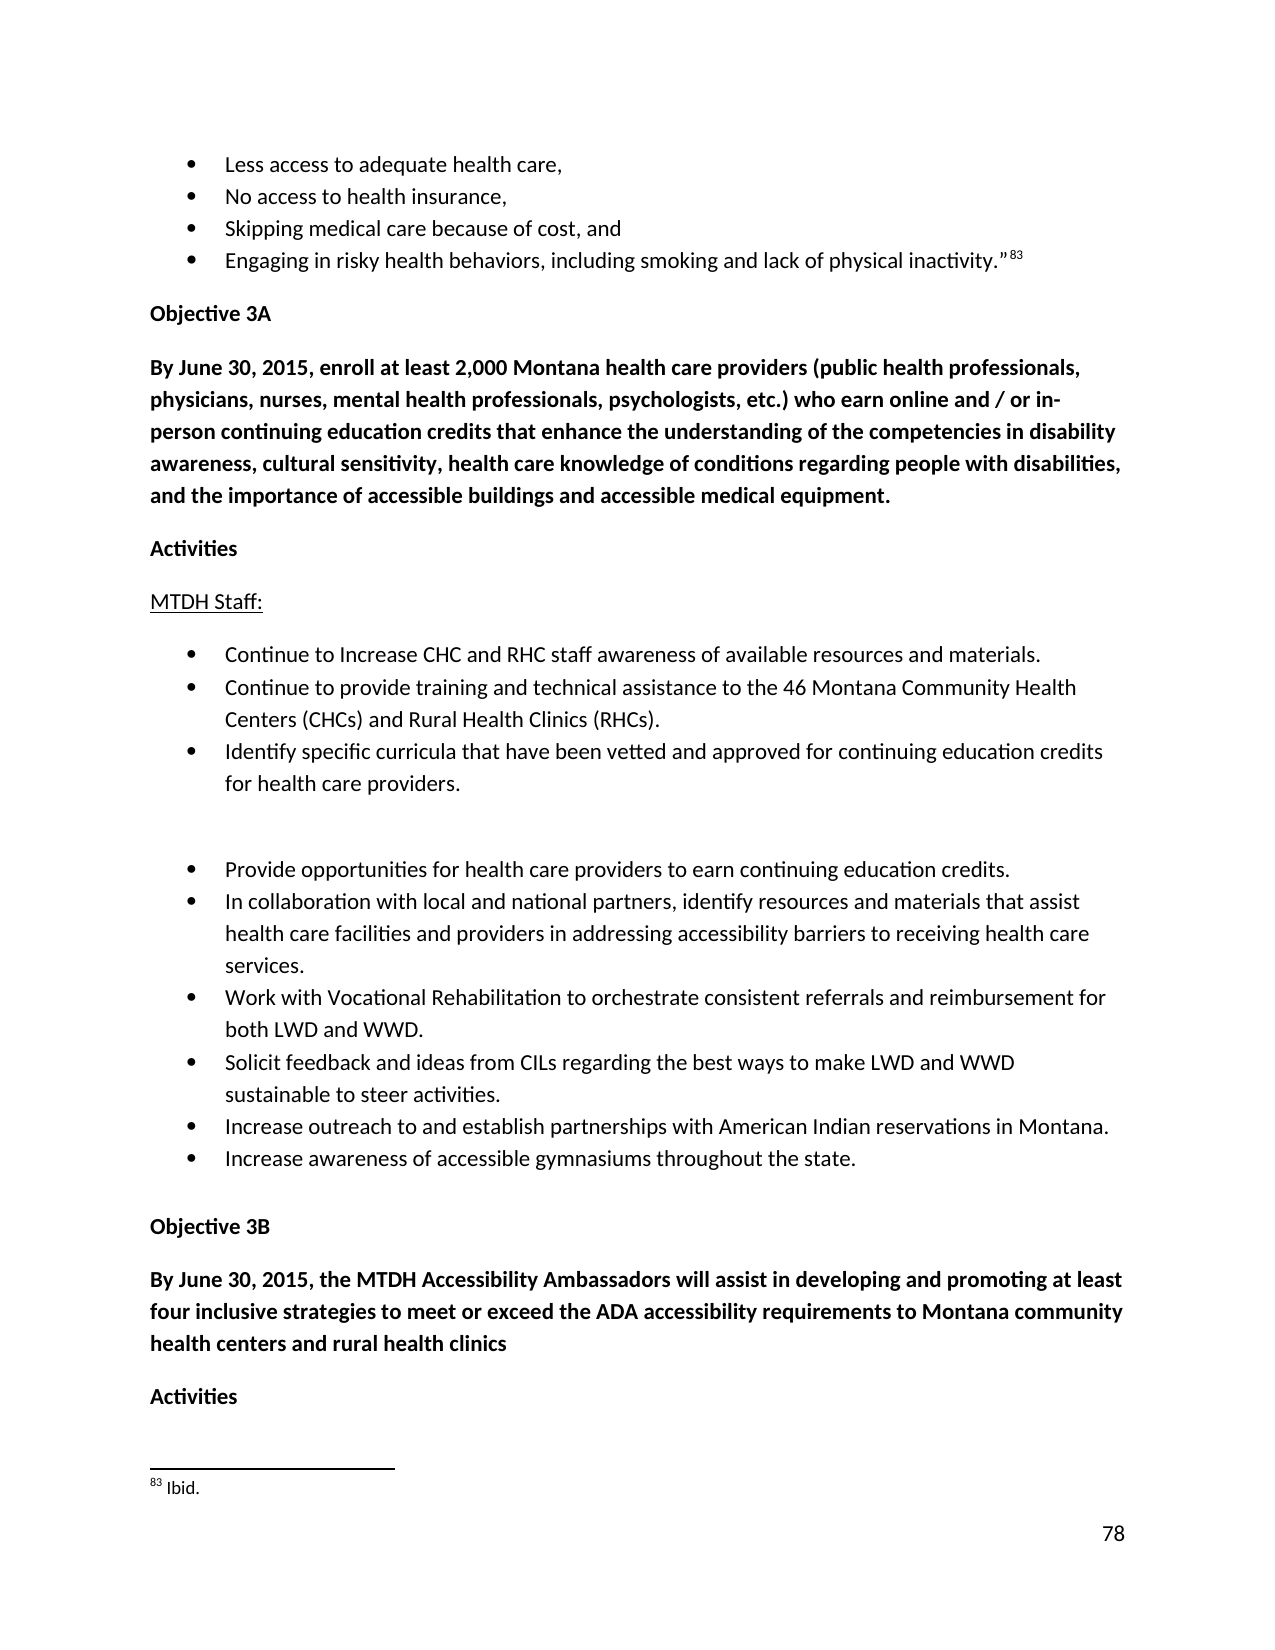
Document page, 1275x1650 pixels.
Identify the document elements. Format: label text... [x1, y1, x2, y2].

text Objective 3A [150, 299, 1125, 328]
text Objective 3B [150, 1212, 1125, 1240]
text By June 30, 2015, the MTDH Accessibility Ambassadors will assist in developing and promoting at least four inclusive strategies to meet or exceed the ADA accessibility requirements to Montana community health centers and rural health clinics [150, 1265, 1125, 1357]
text MTDH Staff: [150, 587, 1125, 615]
list Engaging in risky health behaviors, including smoking and lack of physical inactivity.” [187, 247, 1125, 274]
list In collaboration with local and national partners, identify resources and materials that assist health care facilities and providers in addressing accessibility barriers to receiving health care services. [187, 887, 1125, 979]
list Continue to provide training and technical assistance to the 46 Montana Community Health Centers (CHCs) and Rural Health Clinics (RHCs). [187, 673, 1125, 733]
text By June 30, 2015, enroll at least 2,000 Montana health care providers (public health professionals, physicians, nurses, mental health professionals, psychologists, etc.) who earn online and / or in-person continuing education credits that enhance the understanding of the competencies in disability awareness, cultural sensitivity, health care knowledge of conditions regarding people with disabilities, and the importance of accessible buildings and accessible medical equipment. [150, 353, 1125, 509]
list Solicit feedback and ideas from CILs regarding the best ways to make LWD and WWD sustainable to steer activities. [187, 1048, 1125, 1108]
list Provide opportunities for health care providers to earn continuing education credits. [187, 855, 1125, 883]
list Increase outreach to and establish partnerships with American Indian reservations in Montana. [187, 1112, 1125, 1140]
list Less access to adequate health care, [187, 150, 1125, 178]
list Skipping medical care because of cost, and [187, 214, 1125, 242]
list Continue to Increase CHC and RHC staff awareness of available resources and materials. [187, 640, 1125, 668]
list No access to health insurance, [187, 182, 1125, 210]
list Increase awareness of accessible gymnasiums throughout the state. [187, 1144, 1125, 1172]
list Work with Vocational Rehabilitation to orchestrate consistent referrals and reimbursement for both LWD and WWD. [187, 983, 1125, 1044]
text Activities [150, 534, 1125, 562]
text Activities [150, 1382, 1125, 1410]
list Identify specific curricula that have been vetted and approved for continuing education credits for health care providers. [187, 737, 1125, 797]
